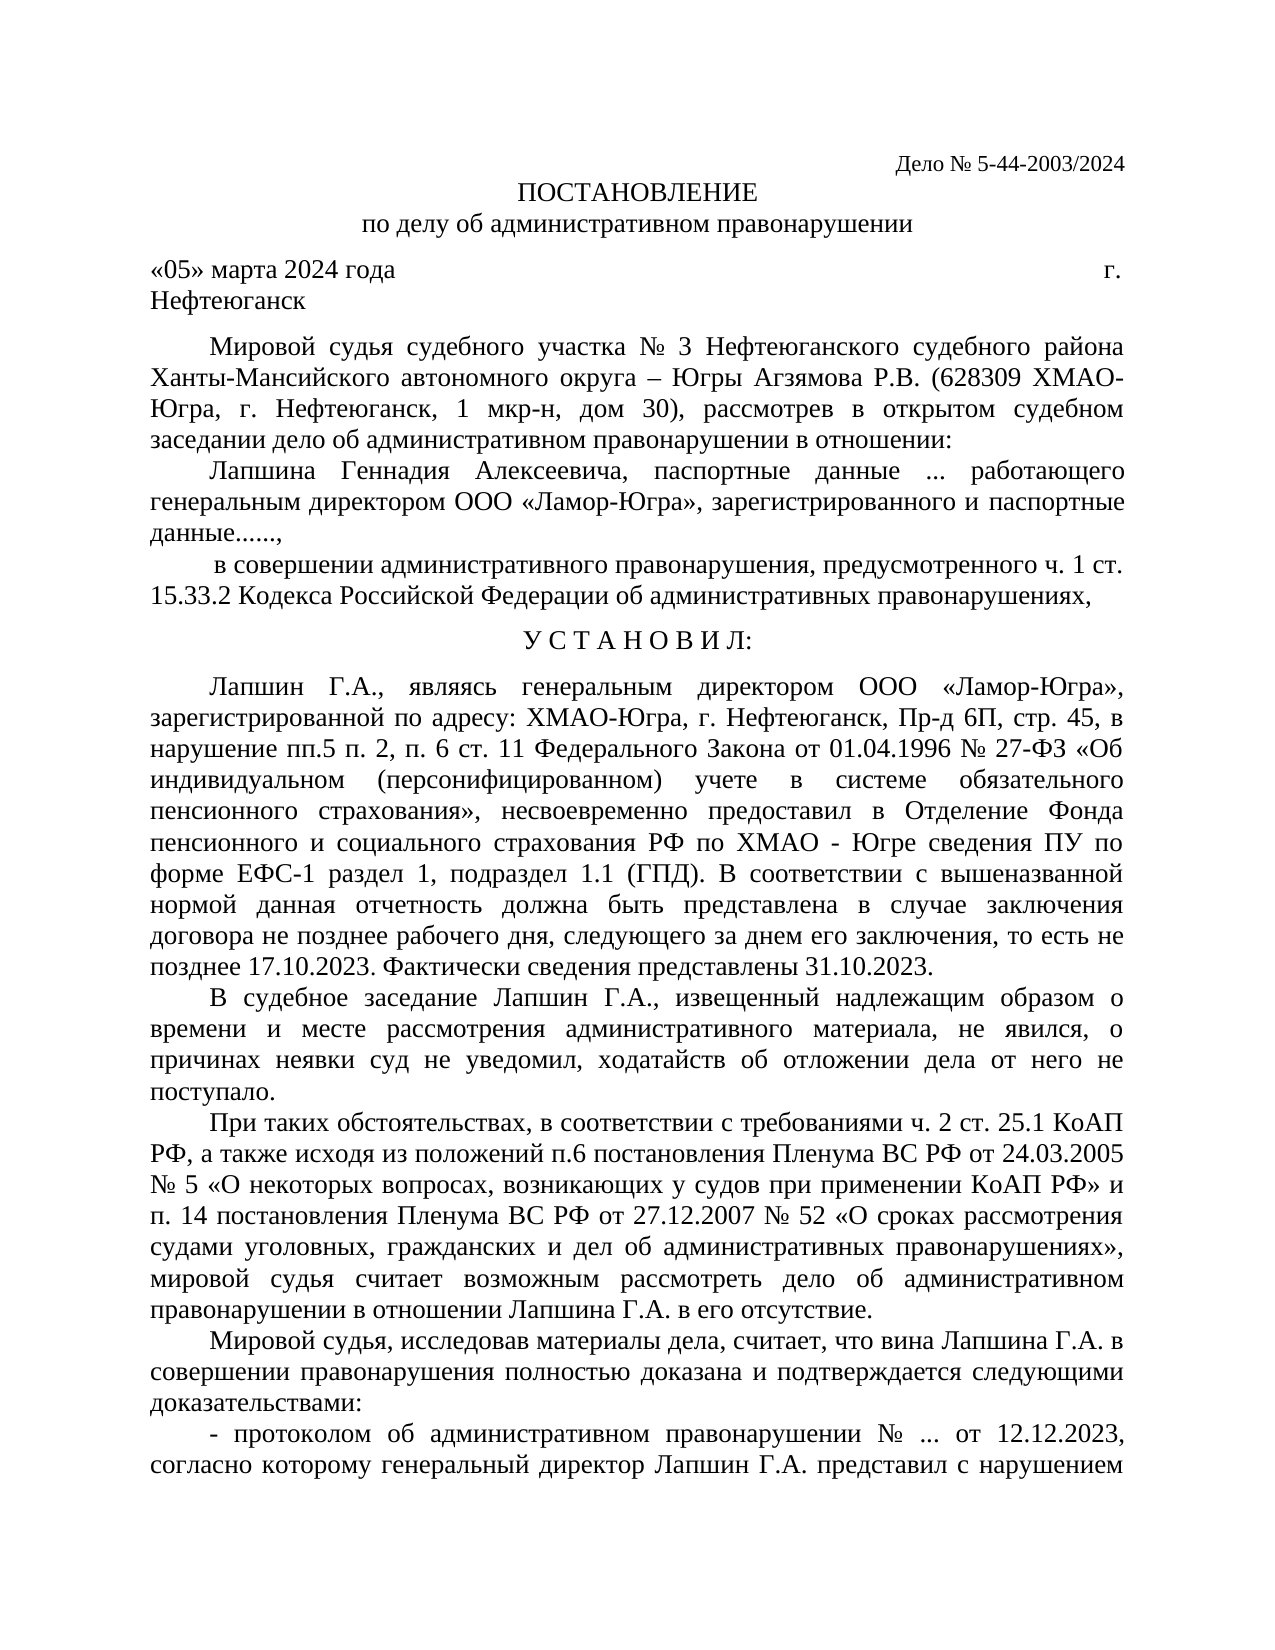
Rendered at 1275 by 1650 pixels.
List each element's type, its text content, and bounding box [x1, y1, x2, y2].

text Мировой судья, исследовав материалы дела, считает, что вина Лапшина Г.А. в совершении правонарушения полностью доказана и подтверждается следующими доказательствами: [150, 1324, 1125, 1417]
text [150, 1417, 1125, 1480]
text Мировой судья судебного участка № 3 Нефтеюганского судебного района Ханты-Мансийского автономного округа – Югры Агзямова Р.В. (628309 ХМАО-Югра, г. Нефтеюганск, 1 мкр-н, дом 30), рассмотрев в открытом судебном заседании дело об административном правонарушении в отношении: [150, 330, 1125, 454]
text Дело № 5-44-2003/2024 [150, 150, 1125, 176]
text В судебное заседание Лапшин Г.А., извещенный надлежащим образом о времени и месте рассмотрения административного материала, не явился, о причинах неявки суд не уведомил, ходатайств об отложении дела от него не поступало. [150, 981, 1125, 1106]
text по делу об административном правонарушении [150, 207, 1125, 239]
text Лапшина Геннадия Алексеевича, паспортные данные ... работающего генеральным директором ООО «Ламор-Югра», зарегистрированного и паспортные данные......, [150, 454, 1125, 548]
text При таких обстоятельствах, в соответствии с требованиями ч. 2 ст. 25.1 КоАП РФ, а также исходя из положений п.6 постановления Пленума ВС РФ от 24.03.2005 № 5 «О некоторых вопросах, возникающих у судов при применении КоАП РФ» и п. 14 постановления Пленума ВС РФ от 27.12.2007 № 52 «О сроках рассмотрения судами уголовных, гражданских и дел об административных правонарушениях», мировой судья считает возможным рассмотреть дело об административном правонарушении в отношении Лапшина Г.А. в его отсутствие. [150, 1106, 1125, 1324]
text Лапшин Г.А., являясь генеральным директором ООО «Ламор-Югра», зарегистрированной по адресу: ХМАО-Югра, г. Нефтеюганск, Пр-д 6П, стр. 45, в нарушение пп.5 п. 2, п. 6 ст. 11 Федерального Закона от 01.04.1996 № 27-ФЗ «Об индивидуальном (персонифицированном) учете в системе обязательного пенсионного страхования», несвоевременно предоставил в Отделение Фонда пенсионного и социального страхования РФ по ХМАО - Югре сведения ПУ по форме ЕФС-1 раздел 1, подраздел 1.1 (ГПД). В соответствии с вышеназванной нормой данная отчетность должна быть представлена в случае заключения договора не позднее рабочего дня, следующего за днем его заключения, то есть не позднее 17.10.2023. Фактически сведения представлены 31.10.2023. [150, 670, 1125, 981]
text ПОСТАНОВЛЕНИЕ [150, 176, 1125, 207]
text «05» марта 2024 года г. Нефтеюганск [150, 253, 1123, 315]
text У С Т А Н О В И Л: [150, 624, 1125, 656]
text в совершении административного правонарушения, предусмотренного ч. 1 ст. 15.33.2 Кодекса Российской Федерации об административных правонарушениях, [150, 548, 1125, 610]
